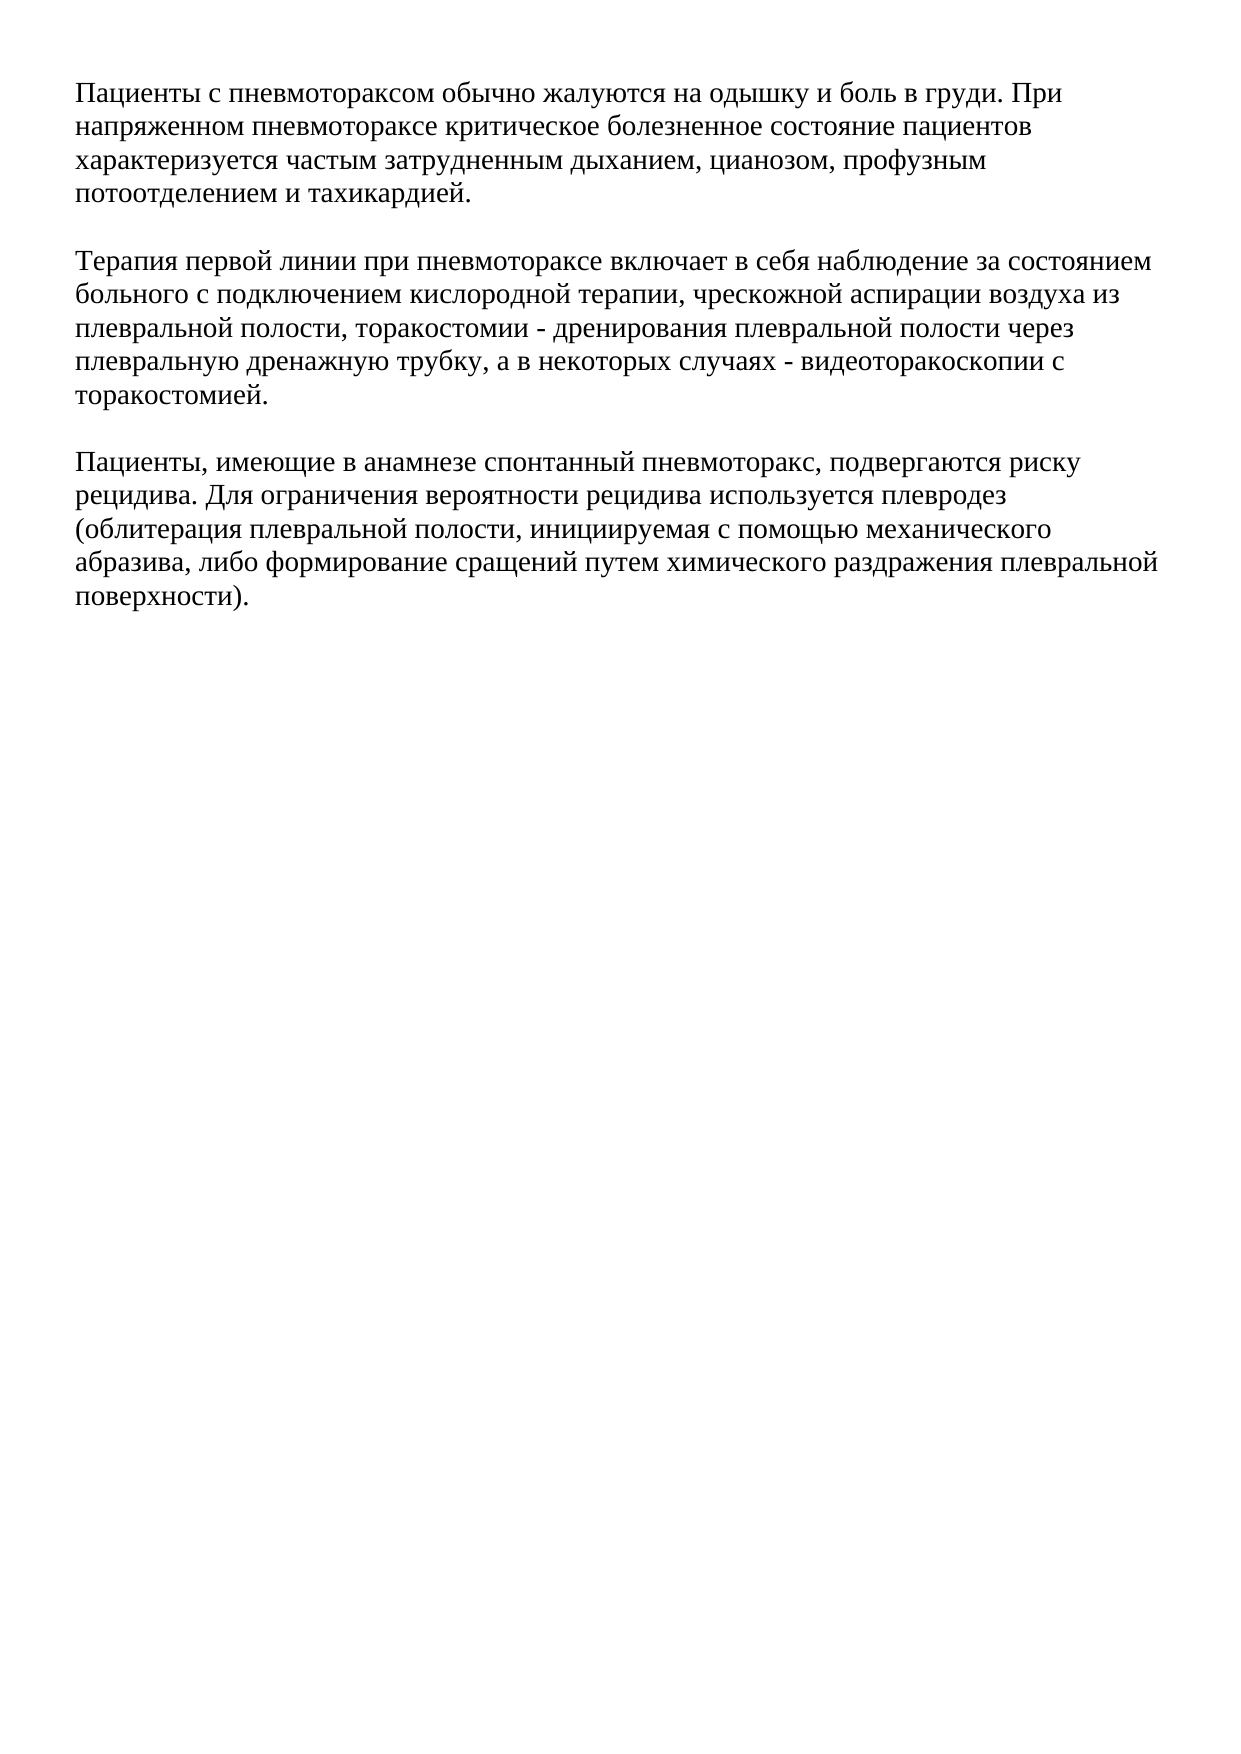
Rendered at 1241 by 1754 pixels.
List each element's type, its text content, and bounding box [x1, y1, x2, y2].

text Пациенты с пневмотораксом обычно жалуются на одышку и боль в груди. При напряженном пневмотораксе критическое болезненное состояние пациентов характеризуется частым затрудненным дыханием, цианозом, профузным потоотделением и тахикардией. [75, 75, 1165, 209]
text Терапия первой линии при пневмотораксе включает в себя наблюдение за состоянием больного с подключением кислородной терапии, чрескожной аспирации воздуха из плевральной полости, торакостомии - дренирования плевральной полости через плевральную дренажную трубку, а в некоторых случаях - видеоторакоскопии с торакостомией. [75, 243, 1165, 410]
text Пациенты, имеющие в анамнезе спонтанный пневмоторакс, подвергаются риску рецидива. Для ограничения вероятности рецидива используется плевродез (облитерация плевральной полости, инициируемая с помощью механического абразива, либо формирование сращений путем химического раздражения плевральной поверхности). [75, 444, 1165, 612]
